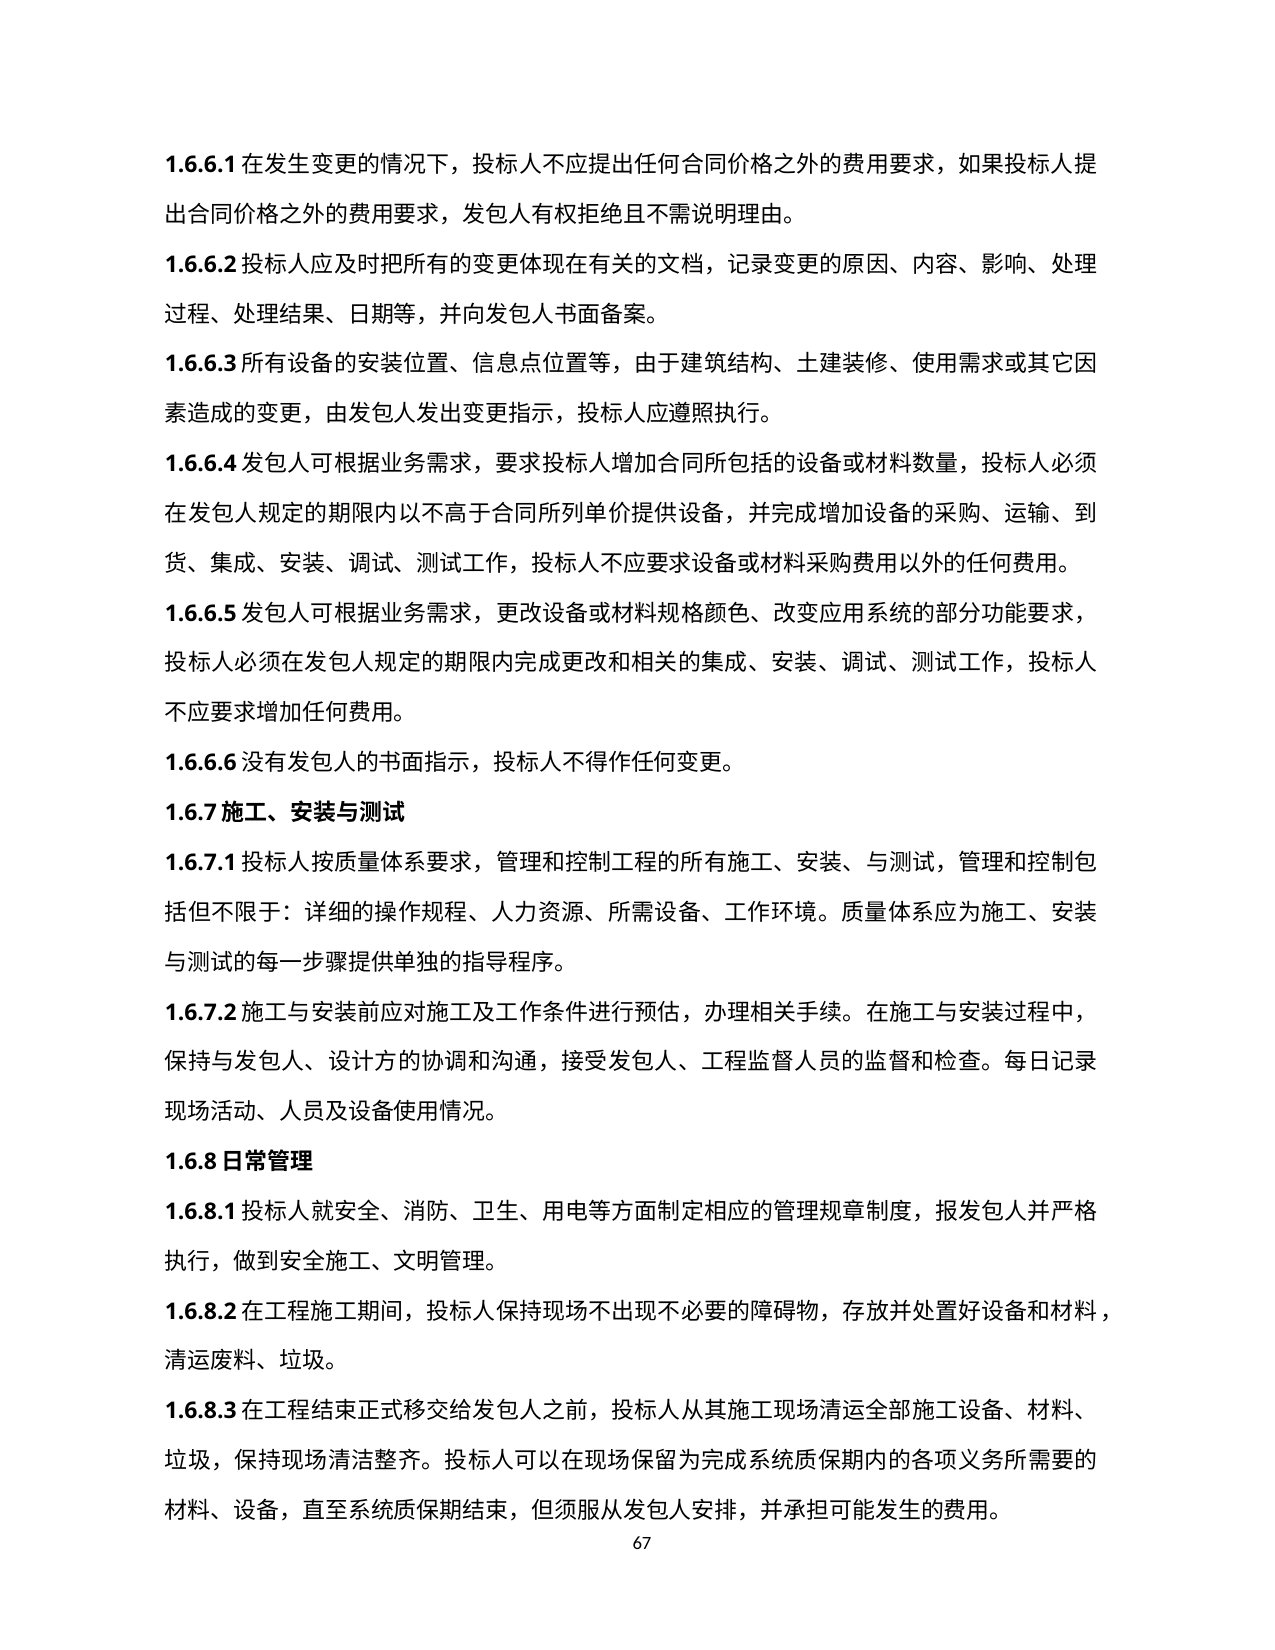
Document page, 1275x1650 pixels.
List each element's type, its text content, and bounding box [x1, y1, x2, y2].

subtitle 1.6.7.2施工与安装前应对施工及工作条件进行预估，办理相关手续。在施工与安装过程中，保持与发包人、设计方的协调和沟通，接受发包人、工程监督人员的监督和检查。每日记录现场活动、人员及设备使用情况。 [164, 993, 1100, 1126]
subtitle 1.6.6.2投标人应及时把所有的变更体现在有关的文档，记录变更的原因、内容、影响、处理过程、处理结果、日期等，并向发包人书面备案。 [164, 246, 1100, 329]
subtitle 1.6.7施工、安装与测试 [164, 794, 1100, 827]
subtitle 1.6.6.6没有发包人的书面指示，投标人不得作任何变更。 [164, 744, 1100, 777]
subtitle 1.6.6.4发包人可根据业务需求，要求投标人增加合同所包括的设备或材料数量，投标人必须在发包人规定的期限内以不高于合同所列单价提供设备，并完成增加设备的采购、运输、到货、集成、安装、调试、测试工作，投标人不应要求设备或材料采购费用以外的任何费用。 [164, 445, 1100, 578]
subtitle 1.6.7.1投标人按质量体系要求，管理和控制工程的所有施工、安装、与测试，管理和控制包括但不限于：详细的操作规程、人力资源、所需设备、工作环境。质量体系应为施工、安装与测试的每一步骤提供单独的指导程序。 [164, 844, 1100, 977]
subtitle 1.6.6.3所有设备的安装位置、信息点位置等，由于建筑结构、土建装修、使用需求或其它因素造成的变更，由发包人发出变更指示，投标人应遵照执行。 [164, 345, 1100, 428]
subtitle 1.6.8.3在工程结束正式移交给发包人之前，投标人从其施工现场清运全部施工设备、材料、垃圾，保持现场清洁整齐。投标人可以在现场保留为完成系统质保期内的各项义务所需要的材料、设备，直至系统质保期结束，但须服从发包人安排，并承担可能发生的费用。 [164, 1392, 1100, 1525]
subtitle 1.6.6.1在发生变更的情况下，投标人不应提出任何合同价格之外的费用要求，如果投标人提出合同价格之外的费用要求，发包人有权拒绝且不需说明理由。 [164, 146, 1100, 229]
subtitle 1.6.6.5发包人可根据业务需求，更改设备或材料规格颜色、改变应用系统的部分功能要求，投标人必须在发包人规定的期限内完成更改和相关的集成、安装、调试、测试工作，投标人不应要求增加任何费用。 [164, 594, 1100, 727]
subtitle 1.6.8.2在工程施工期间，投标人保持现场不出现不必要的障碍物，存放并处置好设备和材料，清运废料、垃圾。 [164, 1292, 1100, 1376]
subtitle 1.6.8日常管理 [164, 1143, 1100, 1176]
subtitle 1.6.8.1投标人就安全、消防、卫生、用电等方面制定相应的管理规章制度，报发包人并严格执行，做到安全施工、文明管理。 [164, 1193, 1100, 1276]
